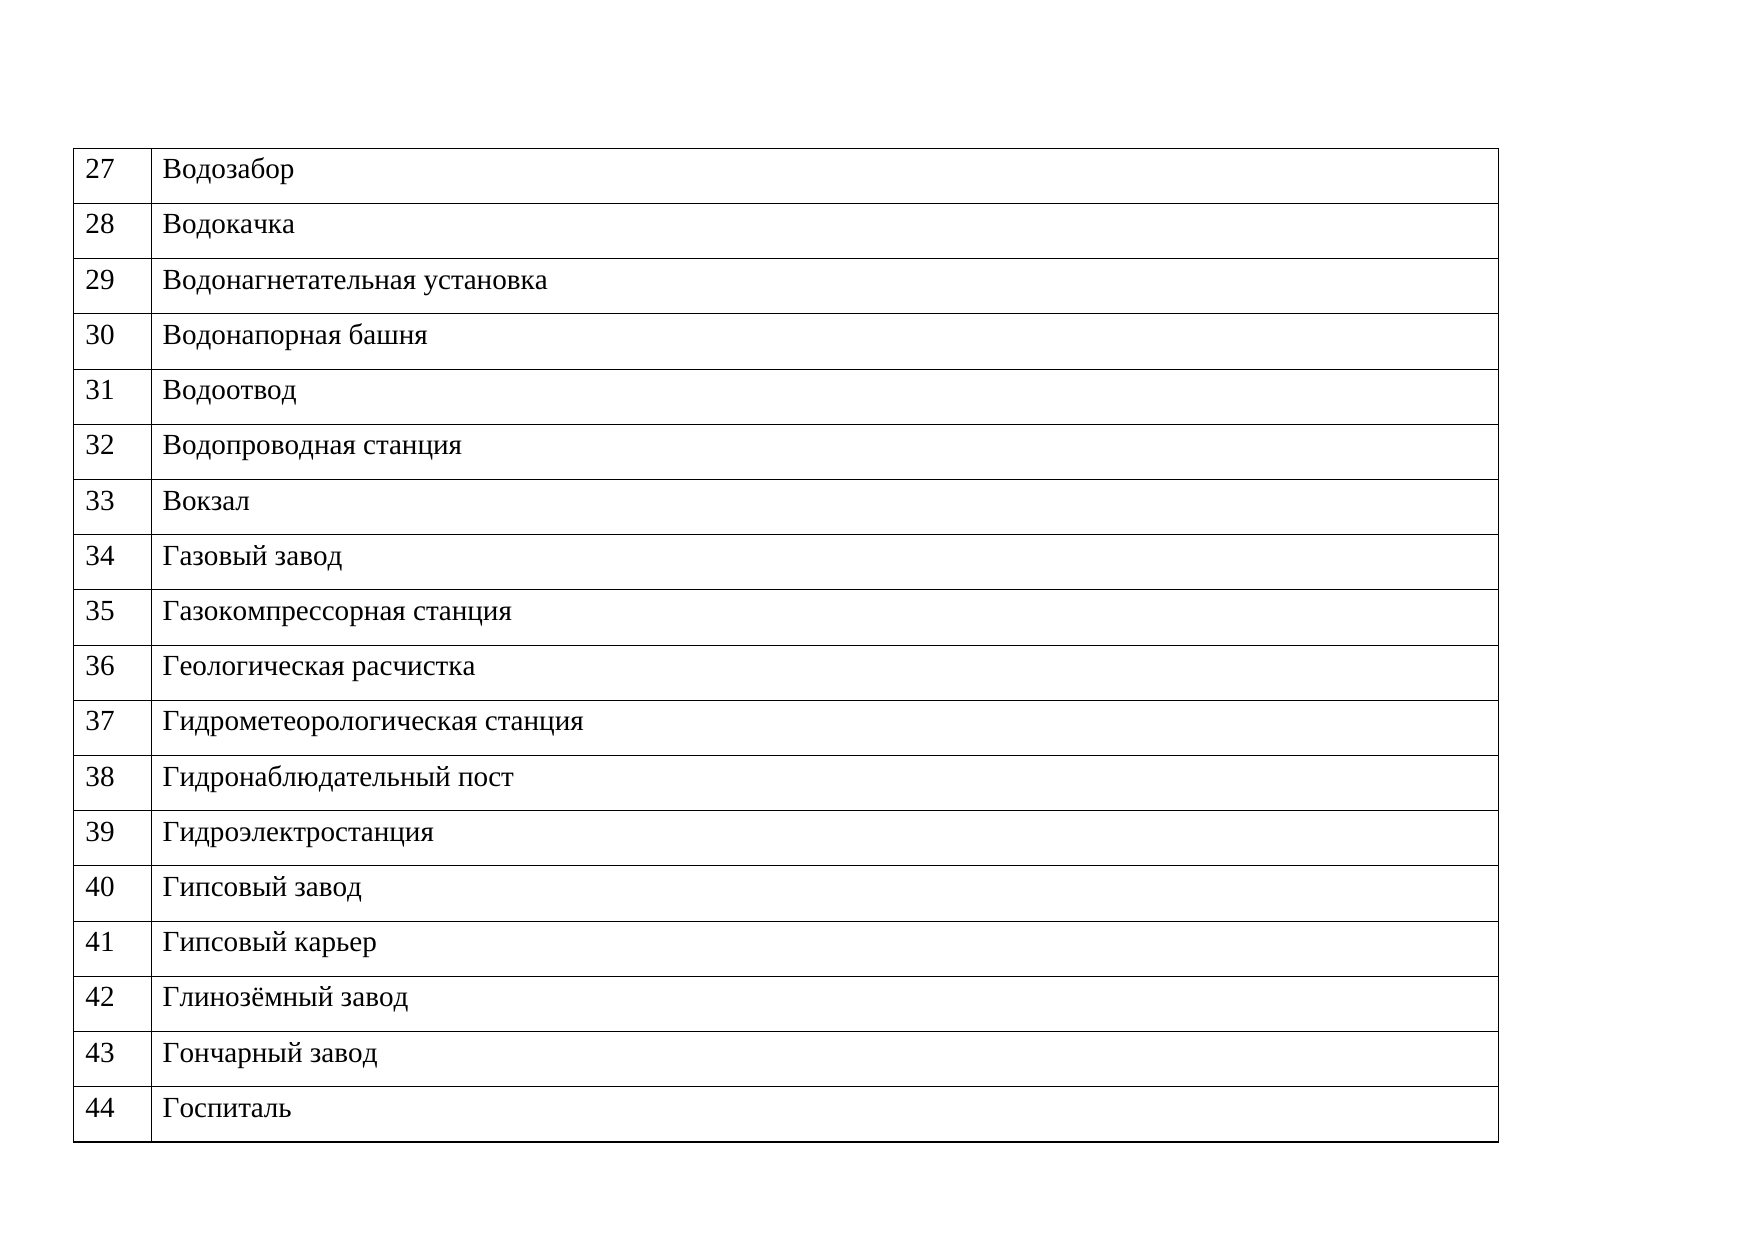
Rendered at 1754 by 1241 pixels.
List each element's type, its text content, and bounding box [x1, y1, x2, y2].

table_cell 43 [74, 1032, 151, 1086]
table_cell Водопроводная станция [152, 425, 1498, 479]
table_cell 29 [74, 259, 151, 313]
table_cell Глинозёмный завод [152, 977, 1498, 1031]
table_cell Гипсовый карьер [152, 922, 1498, 976]
table_cell Гипсовый завод [152, 866, 1498, 921]
table_cell 36 [74, 646, 151, 700]
table_cell Водозабор [152, 149, 1498, 203]
table_cell Водонагнетательная установка [152, 259, 1498, 313]
table_cell 31 [74, 370, 151, 424]
table_cell Госпиталь [152, 1087, 1498, 1141]
table_cell 40 [74, 866, 151, 921]
table_cell 41 [74, 922, 151, 976]
table_cell Гончарный завод [152, 1032, 1498, 1086]
table_cell Газокомпрессорная станция [152, 590, 1498, 644]
table_cell 35 [74, 590, 151, 644]
table_cell 42 [74, 977, 151, 1031]
table_cell 27 [74, 149, 151, 203]
table_cell Вокзал [152, 480, 1498, 534]
table_cell Водоотвод [152, 370, 1498, 424]
table_cell Гидронаблюдательный пост [152, 756, 1498, 810]
table_cell Гидрометеорологическая станция [152, 701, 1498, 755]
table_cell Водокачка [152, 204, 1498, 258]
table_cell 32 [74, 425, 151, 479]
table_cell Газовый завод [152, 535, 1498, 589]
table_cell 39 [74, 811, 151, 865]
table_cell Геологическая расчистка [152, 646, 1498, 700]
table_cell 30 [74, 314, 151, 368]
table_cell 34 [74, 535, 151, 589]
table_cell Водонапорная башня [152, 314, 1498, 368]
table_cell Гидроэлектростанция [152, 811, 1498, 865]
table_cell 33 [74, 480, 151, 534]
table_cell 44 [74, 1087, 151, 1141]
table_cell 37 [74, 701, 151, 755]
table_cell 28 [74, 204, 151, 258]
table_cell 38 [74, 756, 151, 810]
